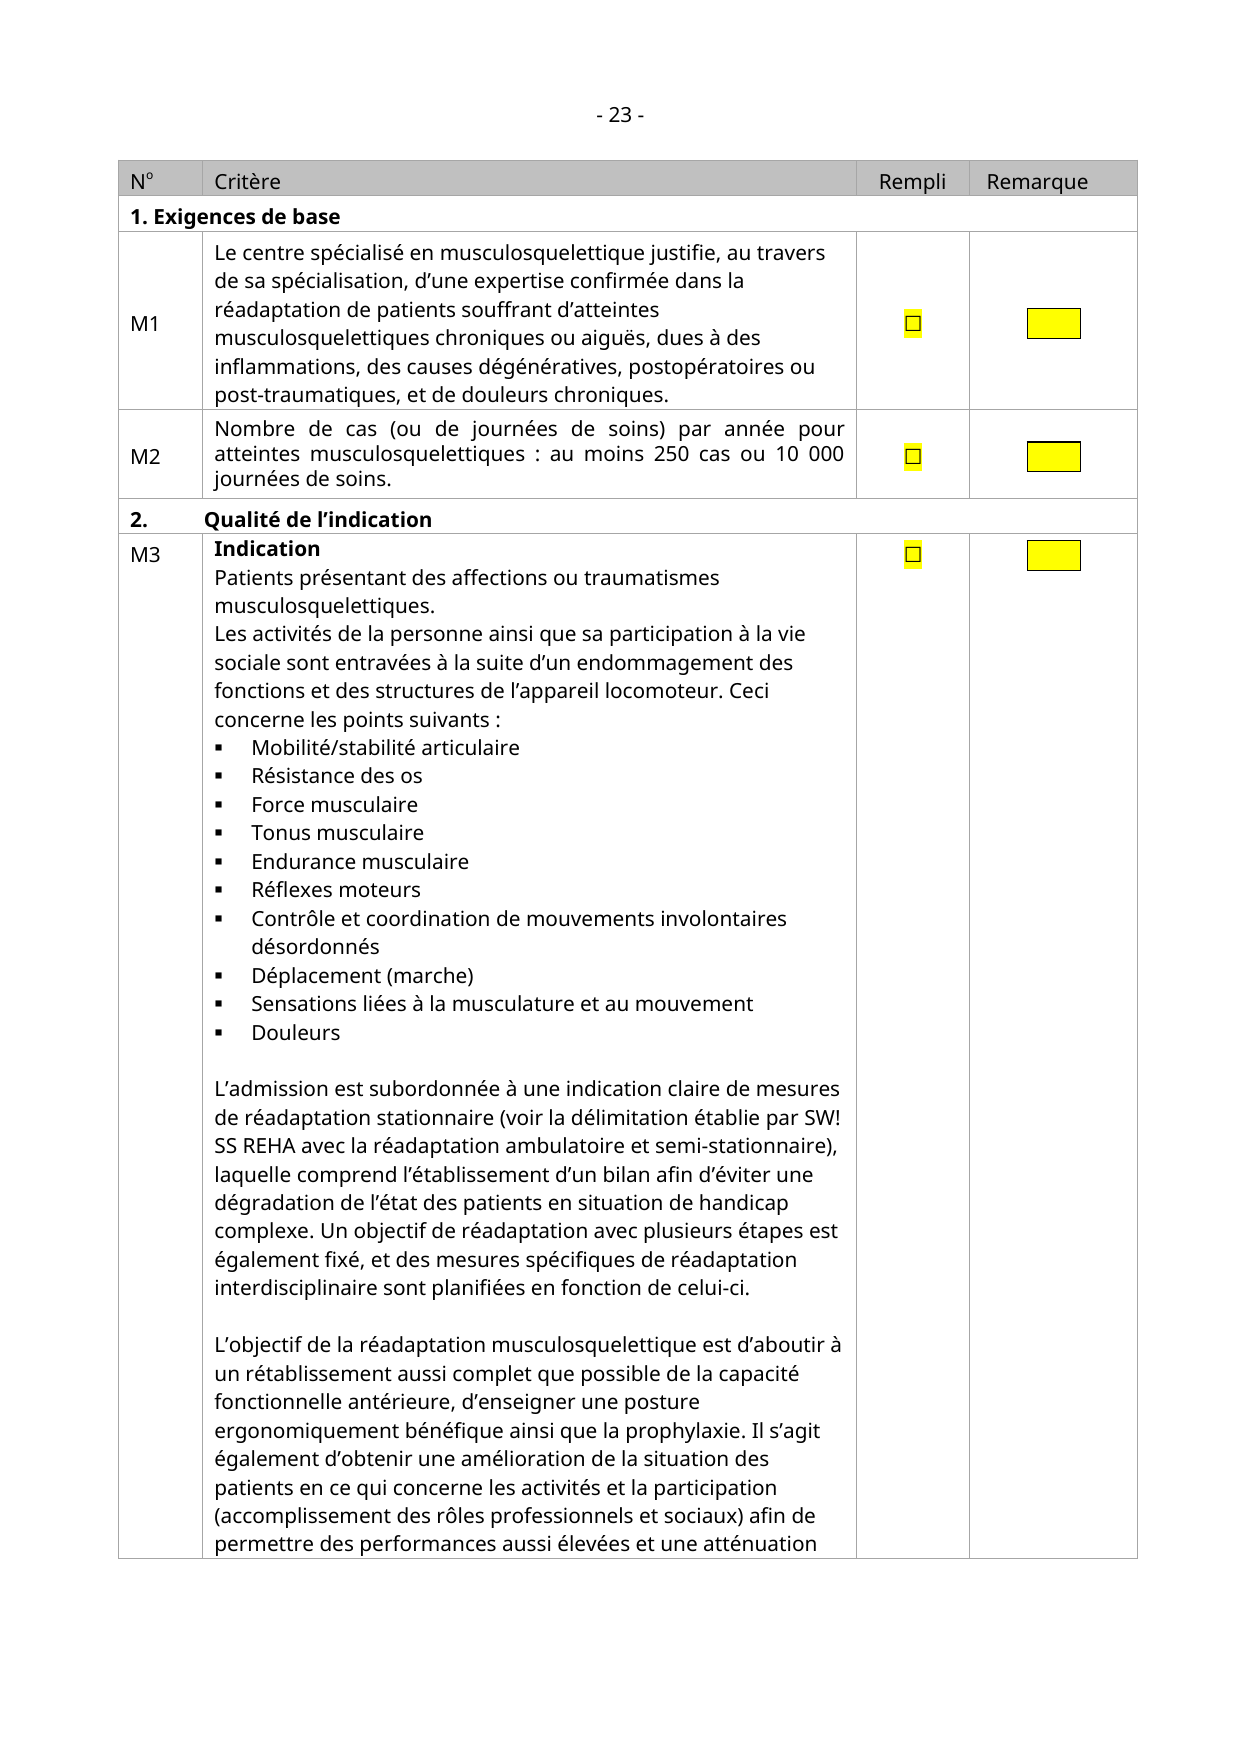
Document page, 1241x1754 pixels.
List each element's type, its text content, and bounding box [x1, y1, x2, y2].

table_cell M1 [119, 232, 202, 409]
table_cell 1. Exigences de base [119, 196, 1137, 231]
table_cell [857, 534, 969, 1558]
table_cell [970, 534, 1137, 1558]
table_header Remarque [970, 161, 1137, 195]
table_cell Le centre spécialisé en musculosquelettique justifie, au travers de sa spécialisation, d’une expertise confirmée dans la réadaptation de patients souffrant d’atteintes musculosquelettiques chroniques ou aiguës, dues à des inflammations, des causes dégénératives, postopératoires ou post-traumatiques, et de douleurs chroniques. [203, 232, 856, 409]
table_header Critère [203, 161, 856, 195]
table_cell 2. Qualité de l’indication [119, 499, 1137, 533]
table_cell M2 [119, 410, 202, 497]
table_cell [970, 232, 1137, 409]
table_cell [857, 410, 969, 497]
table_header No [119, 161, 202, 195]
table_cell M3 [119, 534, 202, 1558]
table_cell [857, 232, 969, 409]
table_cell Nombre de cas (ou de journées de soins) par année pour atteintes musculosquelettiques : au moins 250 cas ou 10 000 journées de soins. [203, 410, 856, 497]
table_cell [970, 410, 1137, 497]
table_header Rempli [857, 161, 969, 195]
